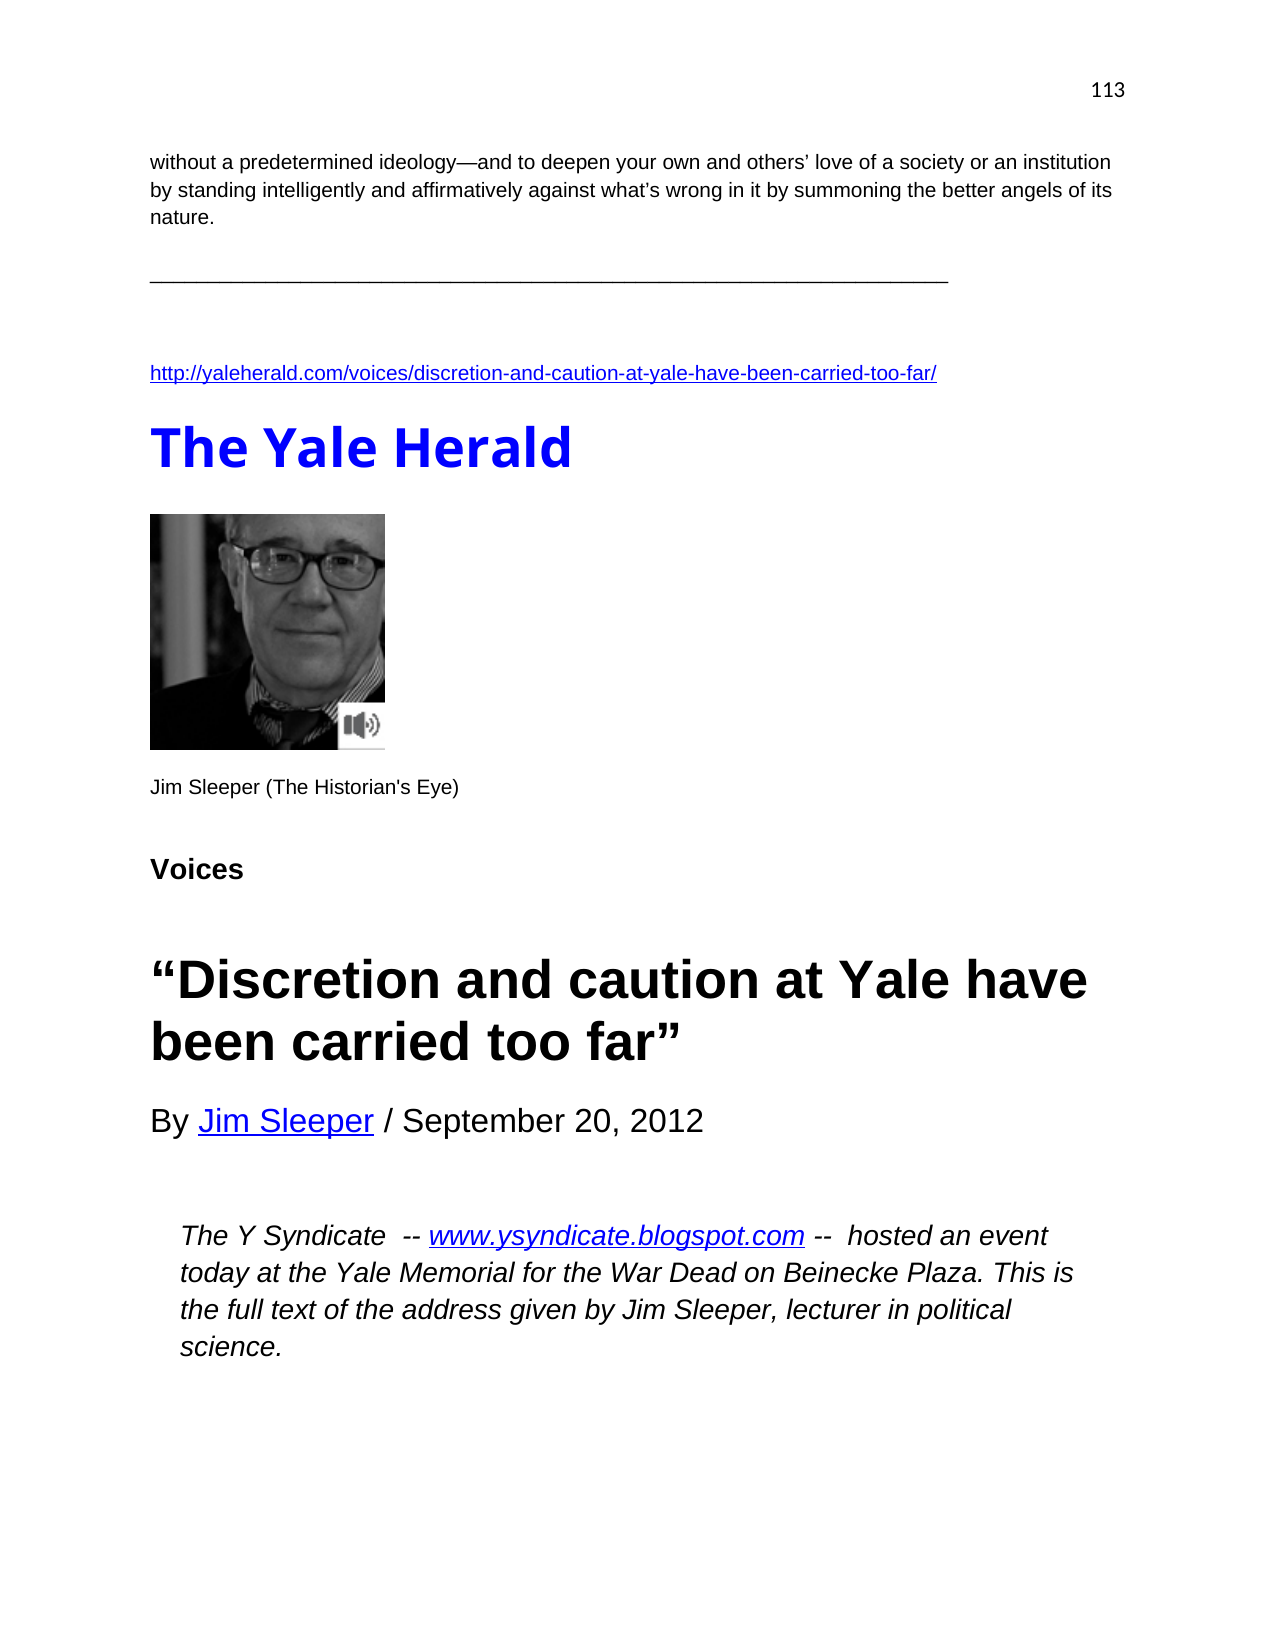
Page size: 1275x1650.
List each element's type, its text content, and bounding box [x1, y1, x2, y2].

text By Jim Sleeper / September 20, 2012 [150, 1101, 1125, 1139]
picture [150, 514, 385, 750]
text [150, 150, 1125, 284]
text The Y Syndicate -- www.ysyndicate.blogspot.com -- hosted an event today at the Yale Memorial for the War Dead on Beinecke Plaza. This is the full text of the address given by Jim Sleeper, lecturer in political science. [180, 1218, 1095, 1362]
text http://yaleherald.com/voices/discretion-and-caution-at-yale-have-been-carried-too-far/ [150, 361, 1125, 385]
subtitle Voices [150, 852, 1125, 886]
text The Yale Herald [150, 409, 1125, 483]
subtitle “Discretion and caution at Yale have been carried too far” [150, 947, 1125, 1072]
text Jim Sleeper (The Historian's Eye) [150, 774, 1125, 798]
